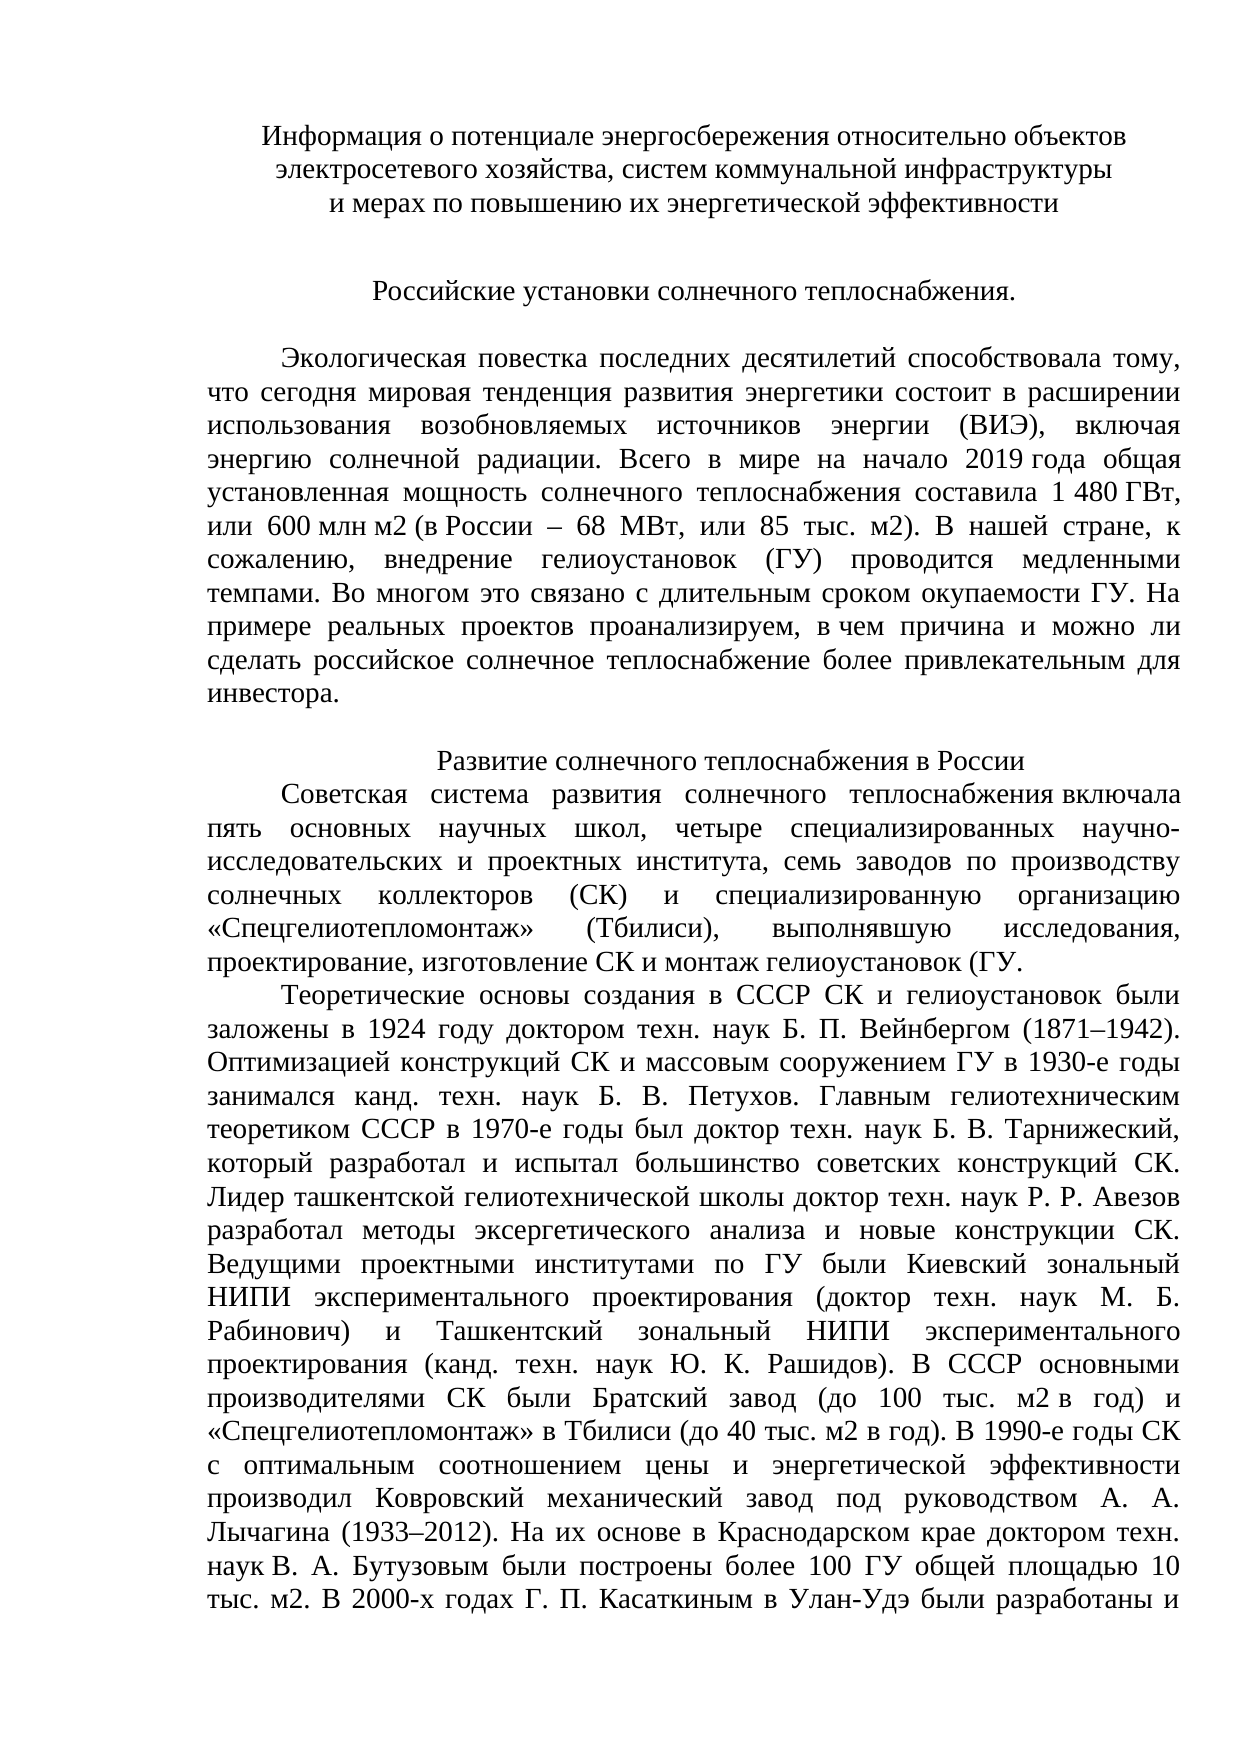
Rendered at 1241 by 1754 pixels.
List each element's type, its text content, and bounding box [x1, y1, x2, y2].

text Российские установки солнечного теплоснабжения. [207, 273, 1181, 307]
text Информация о потенциале энергосбережения относительно объектов электросетевого хозяйства, систем коммунальной инфраструктуры [207, 118, 1181, 185]
text Советская система развития солнечного теплоснабжения включала пять основных научных школ, четыре специализированных научно-исследовательских и проектных института, семь заводов по производству солнечных коллекторов (СК) и специализированную организацию «Спецгелиотепломонтаж» (Тбилиси), выполнявшую исследования, проектирование, изготовление СК и монтаж гелиоустановок (ГУ. [207, 776, 1181, 977]
text Развитие солнечного теплоснабжения в России [207, 743, 1181, 776]
text Экологическая повестка последних десятилетий способствовала тому, что сегодня мировая тенденция развития энергетики состоит в расширении использования возобновляемых источников энергии (ВИЭ), включая энергию солнечной радиации. Всего в мире на начало 2019 года общая установленная мощность солнечного теплоснабжения составила 1 480 ГВт, или 600 млн м2 (в России – 68 МВт, или 85 тыс. м2). В нашей стране, к сожалению, внедрение гелиоустановок (ГУ) проводится медленными темпами. Во многом это связано с длительным сроком окупаемости ГУ. На примере реальных проектов проанализируем, в чем причина и можно ли сделать российское солнечное теплоснабжение более привлекательным для инвестора. [207, 340, 1181, 709]
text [207, 977, 1181, 1615]
text и мерах по повышению их энергетической эффективности [207, 185, 1181, 219]
